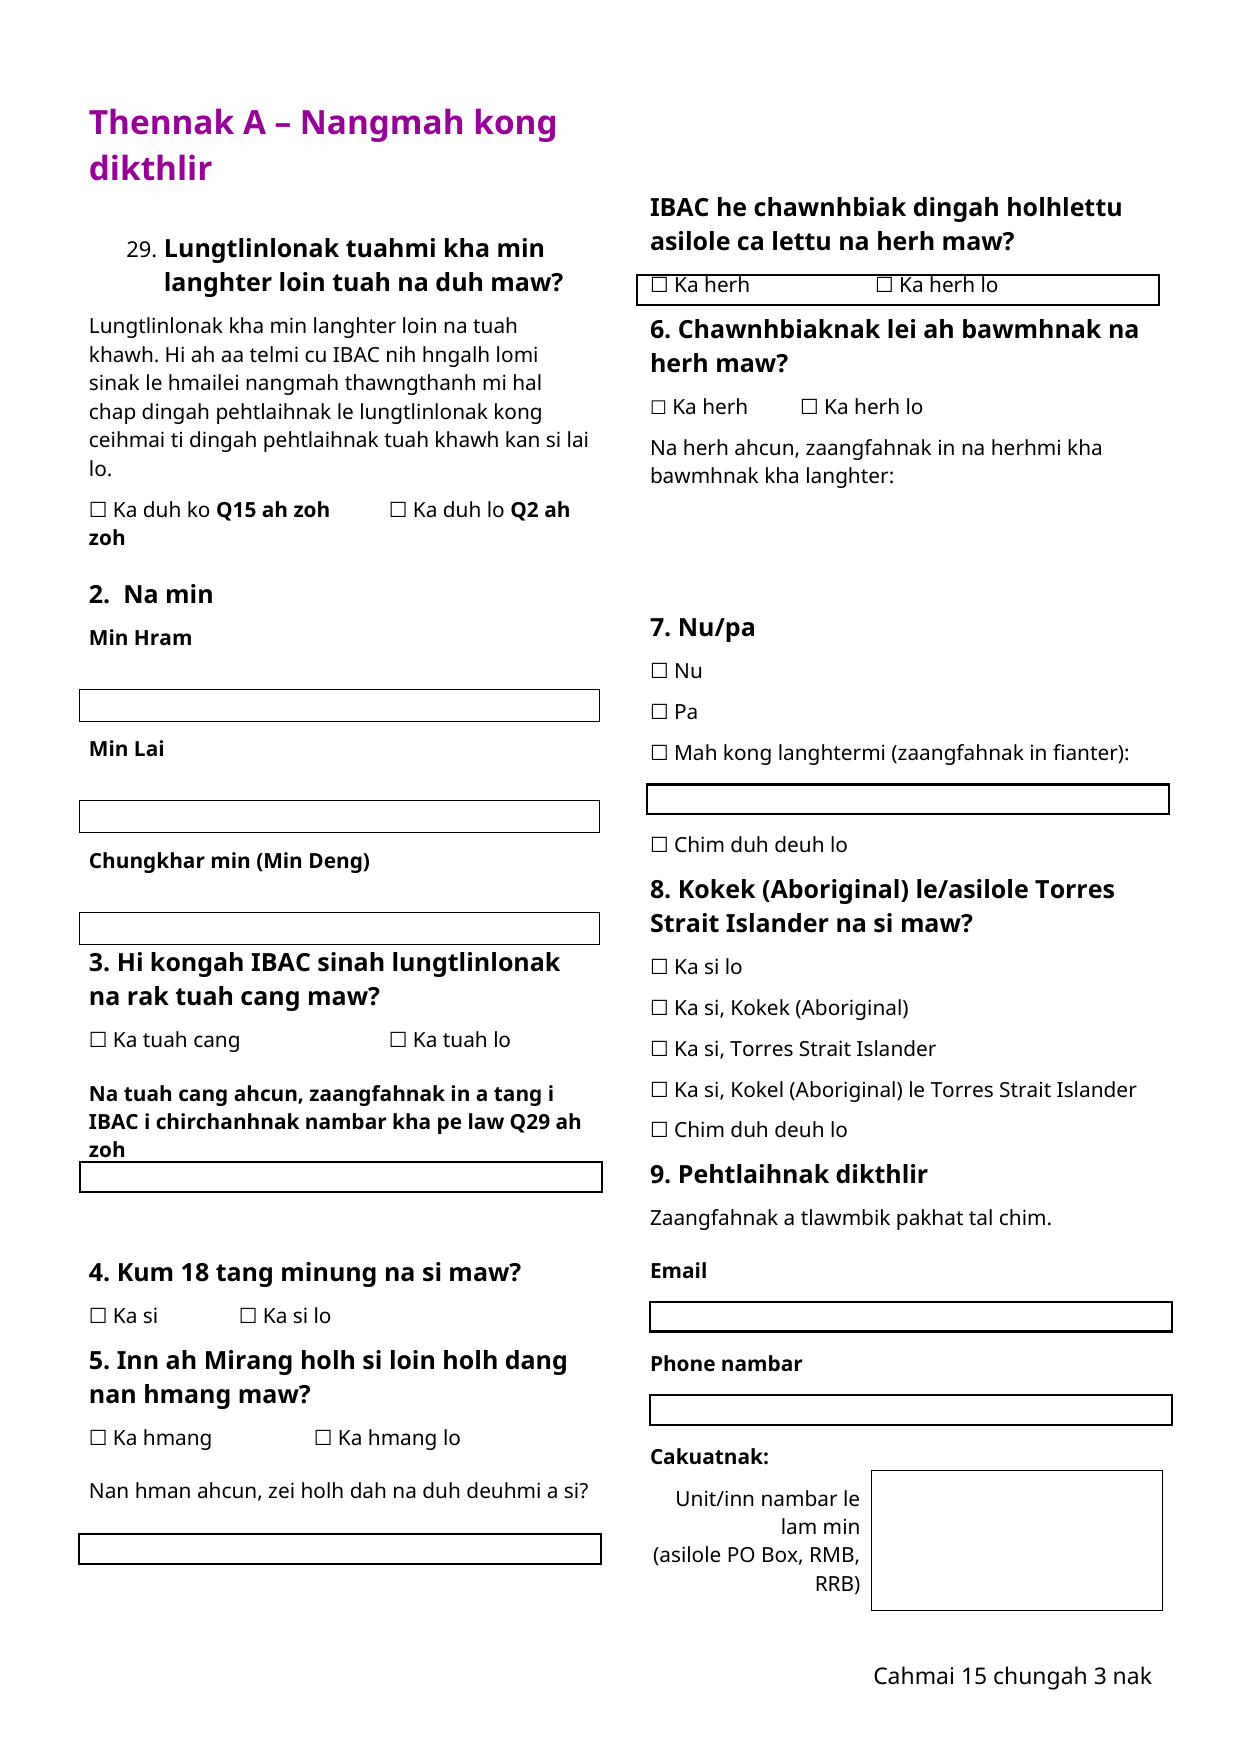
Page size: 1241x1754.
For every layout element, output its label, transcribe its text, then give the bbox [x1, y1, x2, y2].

text Zaangfahnak a tlawmbik pakhat tal chim. [650, 1203, 1152, 1232]
text Ka si Ka si lo [89, 1301, 591, 1330]
text Na herh ahcun, zaangfahnak in na herhmi kha bawmhnak kha langhter: [650, 433, 1152, 490]
text Nu [650, 656, 1152, 684]
subtitle 3. Hi kongah IBAC sinah lungtlinlonak na rak tuah cang maw? [89, 945, 591, 1013]
subtitle 7. Nu/pa [650, 609, 1152, 643]
subtitle IBAC he chawnhbiak dingah holhlettu asilole ca lettu na herh maw? [650, 190, 1152, 258]
text Chim duh deuh lo [650, 830, 1152, 859]
subtitle 8. Kokek (Aboriginal) le/asilole Torres Strait Islander na si maw? [650, 871, 1152, 939]
text Ka si, Kokek (Aboriginal) [650, 993, 1152, 1021]
text Ka si lo [650, 952, 1152, 980]
text Lungtlinlonak kha min langhter loin na tuah khawh. Hi ah aa telmi cu IBAC nih hngalh lomi sinak le hmailei nangmah thawngthanh mi hal chap dingah pehtlaihnak le lungtlinlonak kong ceihmai ti dingah pehtlaihnak tuah khawh kan si lai lo. [89, 312, 591, 482]
text Ka si, Kokel (Aboriginal) le Torres Strait Islander [650, 1075, 1152, 1103]
text Min Hram [89, 623, 591, 652]
text Ka herh Ka herh lo [650, 276, 1152, 299]
text Na tuah cang ahcun, zaangfahnak in a tang i IBAC i chirchanhnak nambar kha pe law Q29 ah zoh [89, 1079, 591, 1161]
text Pa [650, 697, 1152, 725]
text Mah kong langhtermi (zaangfahnak in fianter): [650, 738, 1152, 766]
text Ka hmang Ka hmang lo [89, 1423, 591, 1451]
subtitle 6. Chawnhbiaknak lei ah bawmhnak na herh maw? [650, 312, 1152, 380]
text Ka si, Torres Strait Islander [650, 1034, 1152, 1062]
text Ka tuah cang Ka tuah lo [89, 1025, 591, 1054]
text Chungkhar min (Min Deng) [89, 846, 591, 874]
text Chim duh deuh lo [650, 1116, 1152, 1144]
text Ka duh ko Q15 ah zoh Ka duh lo Q2 ah zoh [89, 495, 591, 552]
text Thennak A – Nangmah kong dikthlir [89, 99, 583, 190]
text Min Lai [89, 734, 591, 763]
text Nan hman ahcun, zei holh dah na duh deuhmi a si? [89, 1476, 591, 1505]
subtitle 4. Kum 18 tang minung na si maw? [89, 1255, 591, 1289]
list Lungtlinlonak tuahmi kha min langhter loin tuah na duh maw? [126, 231, 591, 299]
subtitle Email [650, 1257, 1152, 1285]
text 2. Na min [89, 577, 591, 611]
subtitle Cakuatnak: [650, 1442, 1152, 1470]
subtitle Phone nambar [650, 1349, 1152, 1378]
subtitle 9. Pehtlaihnak dikthlir [650, 1157, 1152, 1191]
table_header Unit/inn nambar le lam min (asilole PO Box, RMB, RRB) [639, 1470, 871, 1610]
text Ka herh Ka herh lo [650, 392, 1152, 421]
subtitle 5. Inn ah Mirang holh si loin holh dang nan hmang maw? [89, 1342, 591, 1411]
